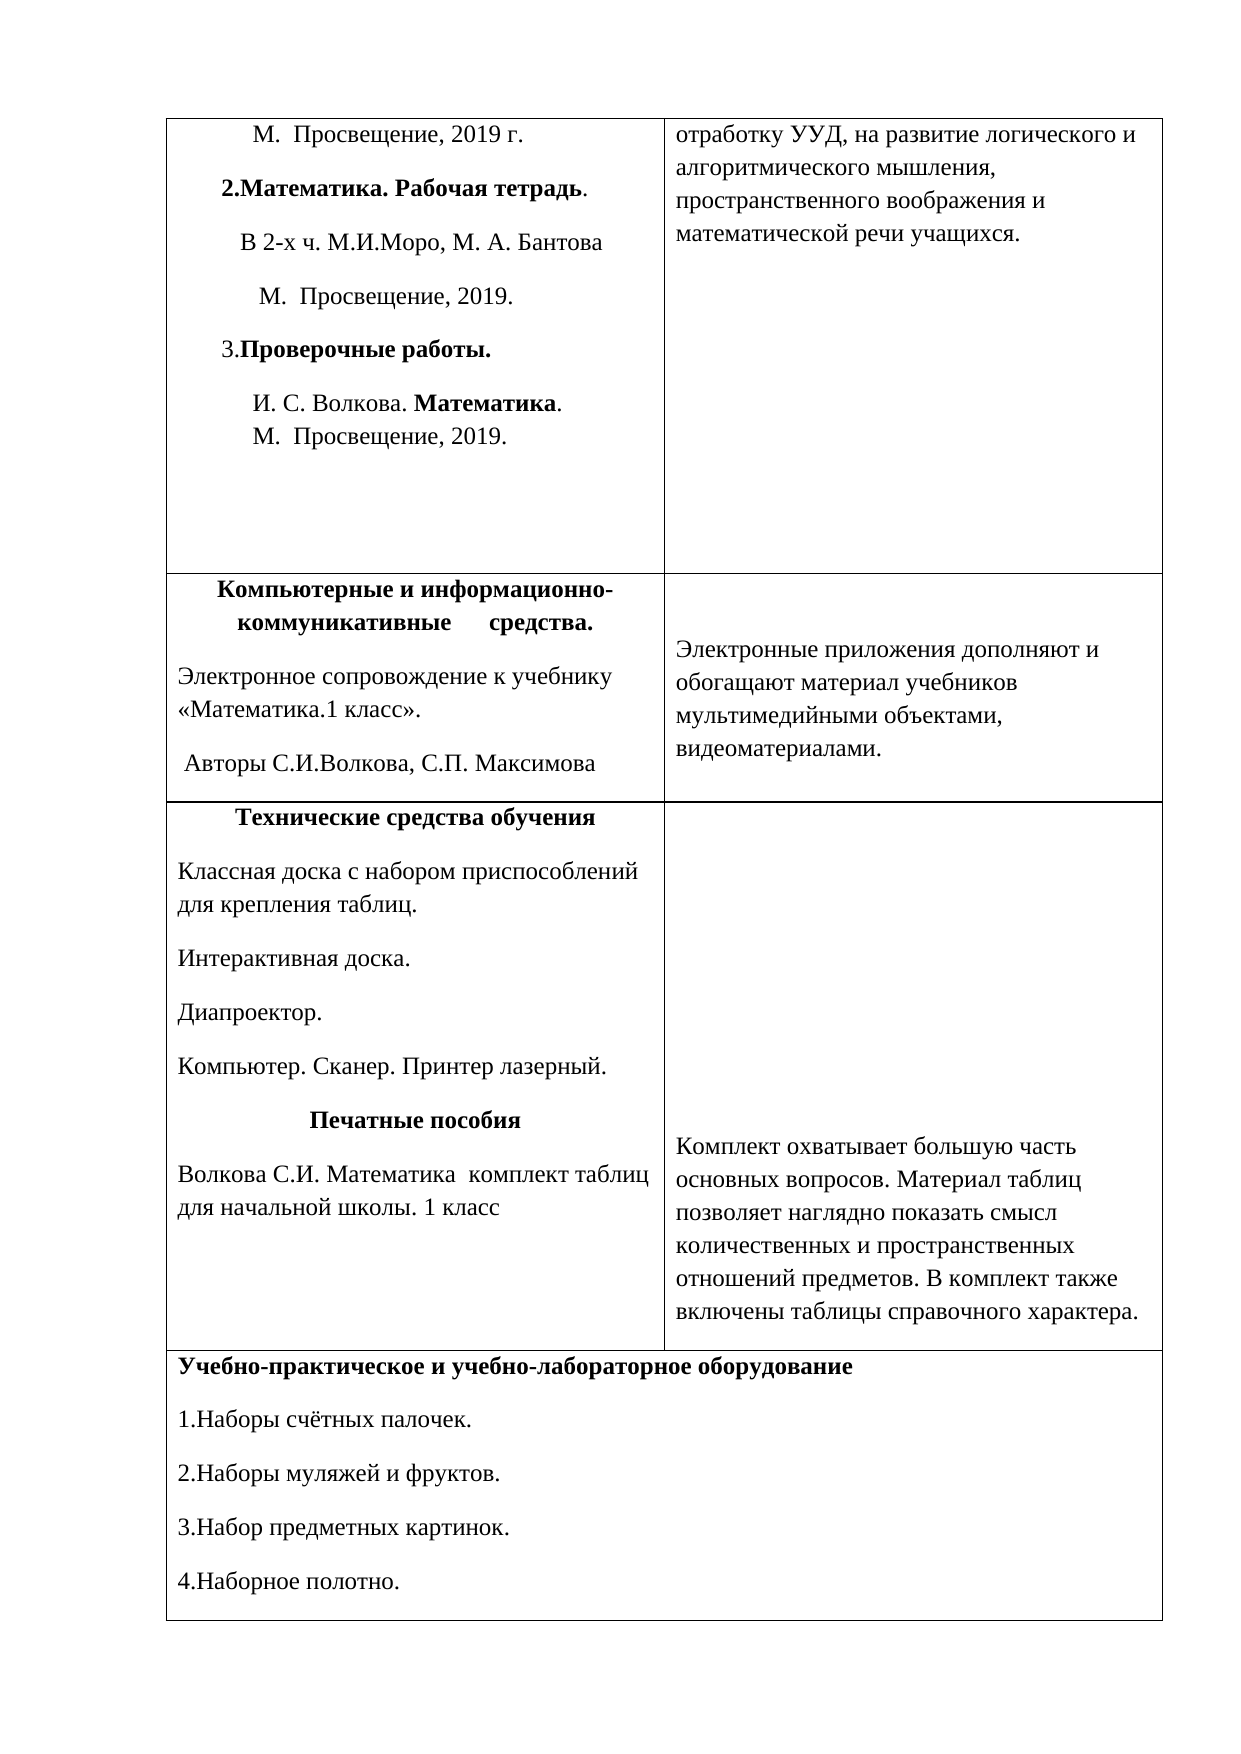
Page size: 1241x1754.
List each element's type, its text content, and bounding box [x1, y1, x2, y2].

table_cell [167, 119, 664, 573]
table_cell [665, 119, 1162, 573]
table_cell Электронные приложения дополняют и обогащают материал учебников мультимедийными объектами, видеоматериалами. [665, 574, 1162, 801]
table_cell Компьютерные и информационно-коммуникативные средства. Электронное сопровождение к учебнику «Математика.1 класс». Авторы С.И.Волкова, С.П. Максимова [167, 574, 664, 801]
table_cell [167, 1351, 1162, 1619]
table_cell Технические средства обучения Классная доска с набором приспособлений для крепления таблиц. Интерактивная доска. Диапроектор. Компьютер. Сканер. Принтер лазерный. Печатные пособия Волкова С.И. Математика комплект таблиц для начальной школы. 1 класс [167, 803, 664, 1350]
table_cell Комплект охватывает большую часть основных вопросов. Материал таблиц позволяет наглядно показать смысл количественных и пространственных отношений предметов. В комплект также включены таблицы справочного характера. [665, 803, 1162, 1350]
